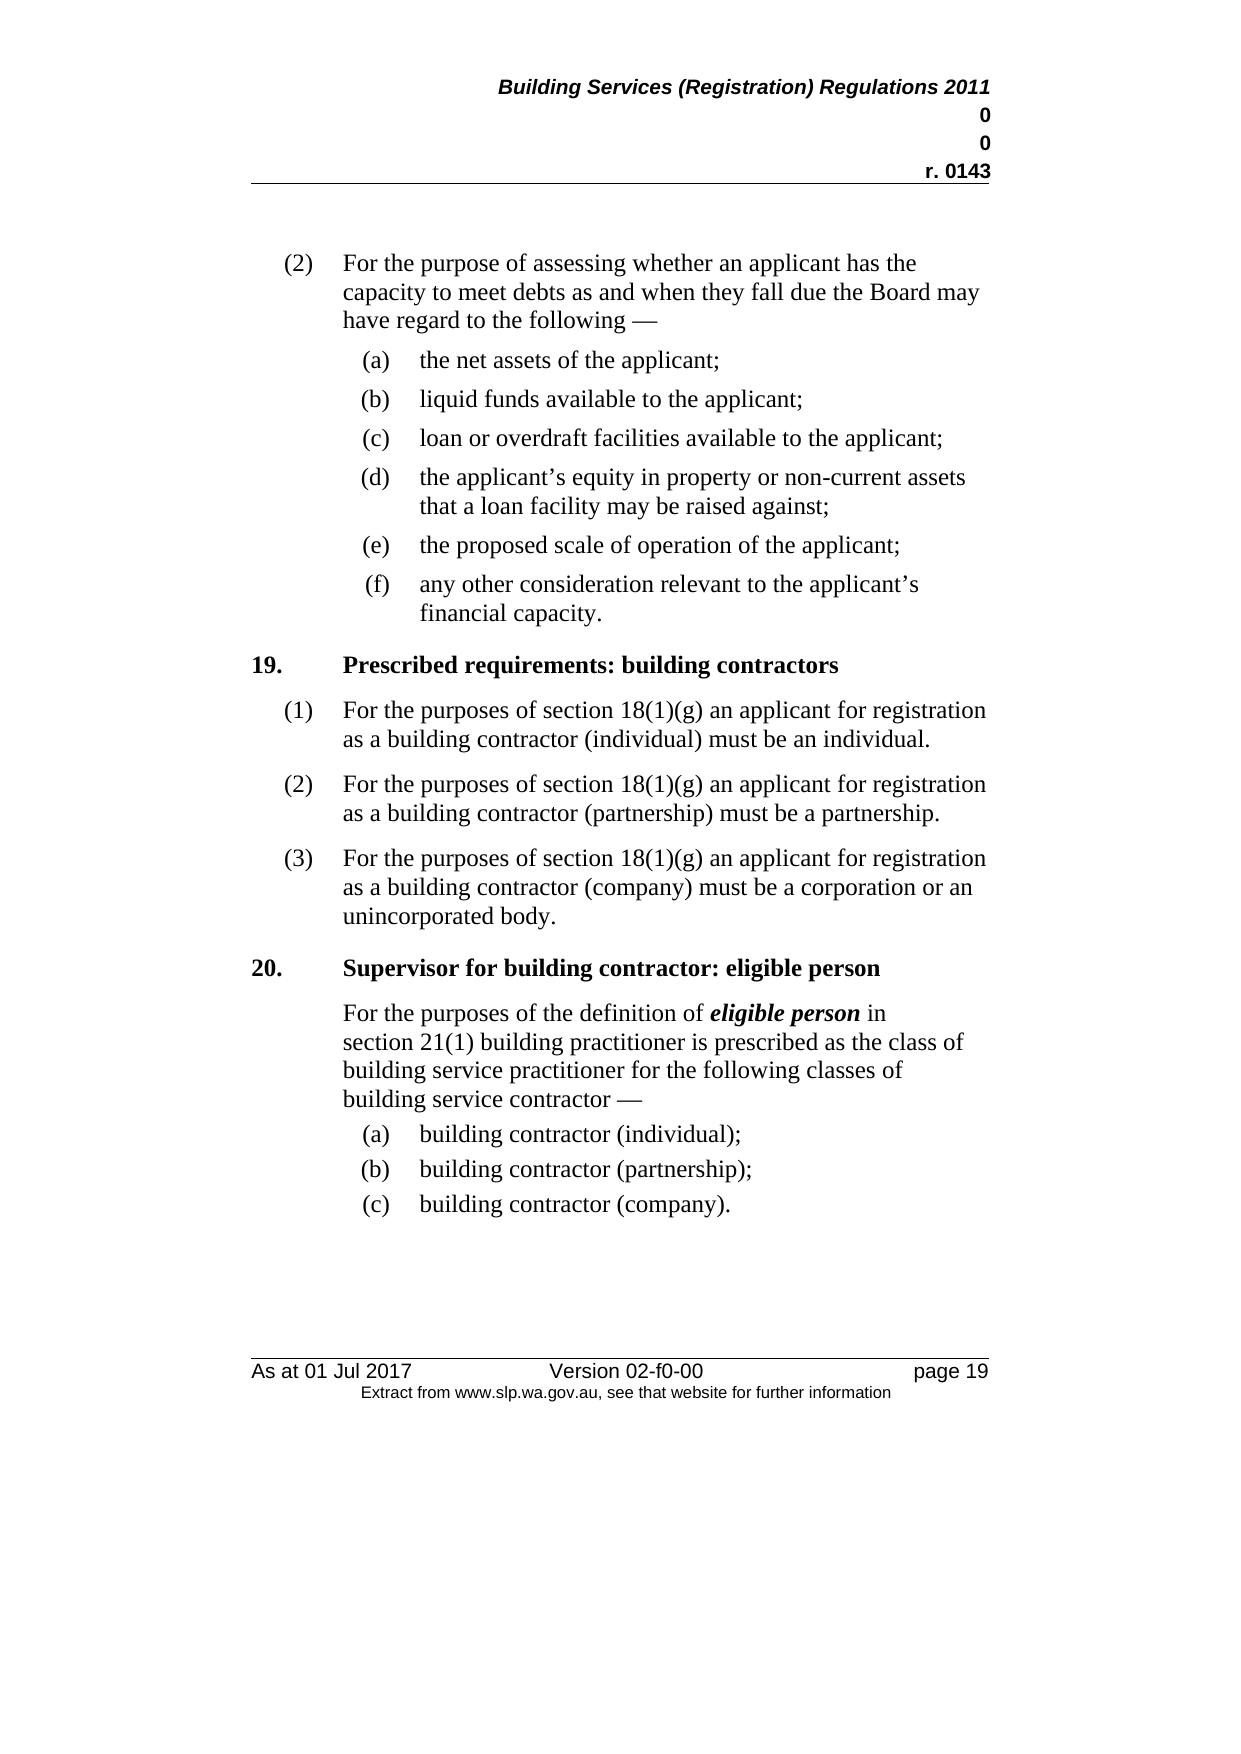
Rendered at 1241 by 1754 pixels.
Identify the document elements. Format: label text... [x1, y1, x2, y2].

text (f) any other consideration relevant to the applicant’s financial capacity. [251, 569, 989, 627]
text (b) building contractor (partnership); [251, 1154, 989, 1183]
subtitle 20. Supervisor for building contractor: eligible person [251, 953, 989, 981]
text (3) For the purposes of section 18(1)(g) an applicant for registration as a building contractor (company) must be a corporation or an unincorporated body. [251, 843, 989, 930]
text (b) liquid funds available to the applicant; [251, 384, 989, 413]
subtitle 19. Prescribed requirements: building contractors [251, 650, 989, 678]
text (e) the proposed scale of operation of the applicant; [251, 530, 989, 559]
text (a) building contractor (individual); [251, 1119, 989, 1148]
text (c) loan or overdraft facilities available to the applicant; [251, 423, 989, 452]
text (d) the applicant’s equity in property or non-current assets that a loan facility may be raised against; [251, 462, 989, 520]
text For the purposes of the definition of eligible person in section 21(1) building practitioner is prescribed as the class of building service practitioner for the following classes of building service contractor — [251, 998, 989, 1113]
text (2) For the purposes of section 18(1)(g) an applicant for registration as a building contractor (partnership) must be a partnership. [251, 769, 989, 827]
text (c) building contractor (company). [251, 1189, 989, 1218]
text (a) the net assets of the applicant; [251, 345, 989, 373]
text (2) For the purpose of assessing whether an applicant has the capacity to meet debts as and when they fall due the Board may have regard to the following — [251, 248, 989, 334]
text (1) For the purposes of section 18(1)(g) an applicant for registration as a building contractor (individual) must be an individual. [251, 695, 989, 753]
